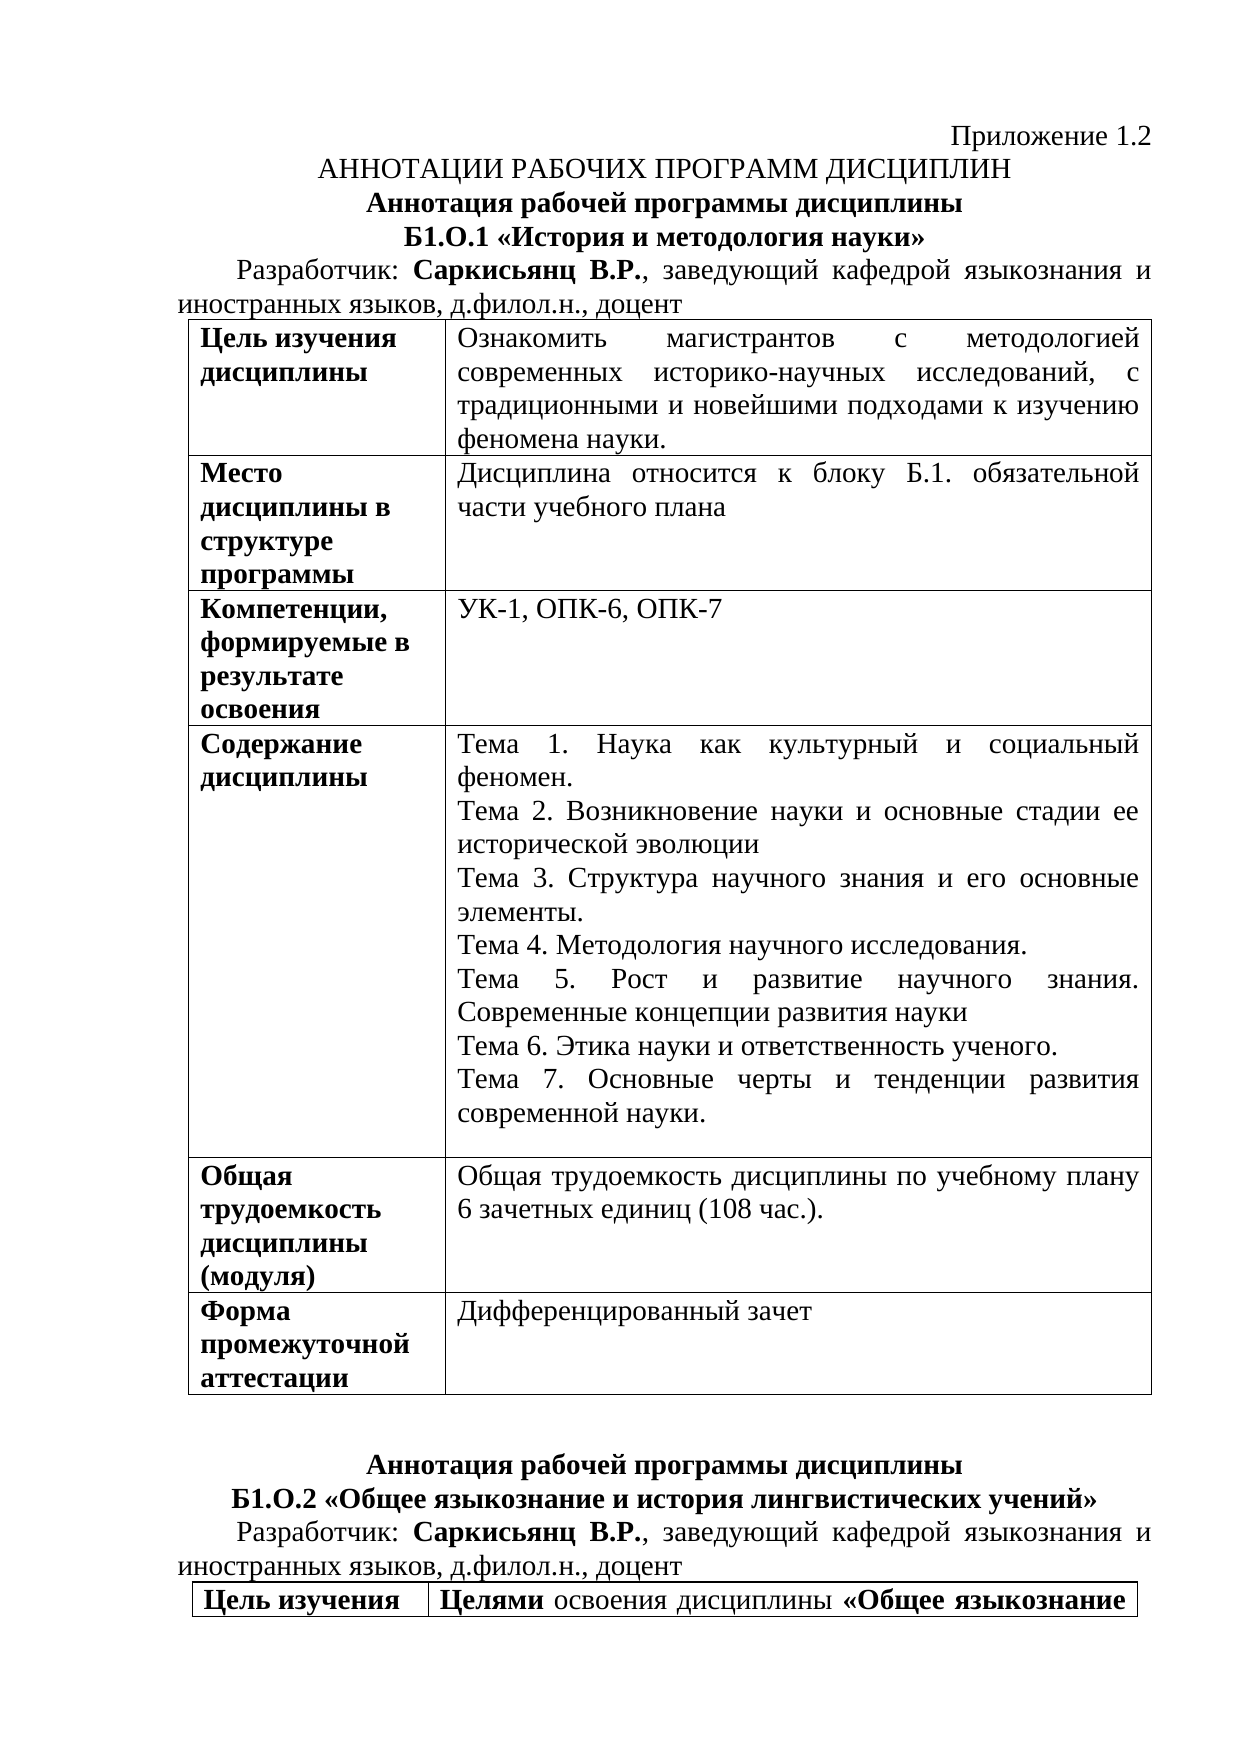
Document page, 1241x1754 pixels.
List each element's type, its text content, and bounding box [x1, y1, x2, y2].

table_header Цель изучения дисциплины [189, 320, 445, 454]
table_cell Компетенции, формируемые в результате освоения [189, 591, 445, 725]
text Разработчик: Саркисьянц В.Р., заведующий кафедрой языкознания и иностранных языков, д.филол.н., доцент [177, 1514, 1152, 1581]
text Разработчик: Саркисьянц В.Р., заведующий кафедрой языкознания и иностранных языков, д.филол.н., доцент [177, 252, 1152, 319]
table_cell Дифференцированный зачет [446, 1293, 1151, 1393]
text Б1.О.2 «Общее языкознание и история лингвистических учений» [177, 1481, 1152, 1514]
text Приложение 1.2 [177, 118, 1152, 152]
table_cell Тема 1. Наука как культурный и социальный феномен. Тема 2. Возникновение науки и основные стадии ее исторической эволюции Тема 3. Структура научного знания и его основные элементы. Тема 4. Методология научного исследования. Тема 5. Рост и развитие научного знания. Современные концепции развития науки Тема 6. Этика науки и ответственность ученого. Тема 7. Основные черты и тенденции развития современной науки. [446, 726, 1151, 1157]
text Аннотация рабочей программы дисциплины [177, 1447, 1152, 1481]
table_cell Место дисциплины в структуре программы [189, 456, 445, 590]
table_cell Форма промежуточной аттестации [189, 1293, 445, 1393]
text Б1.О.1 «История и методология науки» [177, 219, 1152, 252]
table_cell Содержание дисциплины [189, 726, 445, 1157]
text АННОТАЦИИ РАБОЧИХ ПРОГРАММ ДИСЦИПЛИН [177, 152, 1152, 185]
table_cell УК-1, ОПК-6, ОПК-7 [446, 591, 1151, 725]
text Аннотация рабочей программы дисциплины [177, 185, 1152, 219]
table_cell Общая трудоемкость дисциплины (модуля) [189, 1158, 445, 1292]
table_header Ознакомить магистрантов с методологией современных историко-научных исследований, с традиционными и новейшими подходами к изучению феномена науки. [446, 320, 1151, 454]
table_cell Дисциплина относится к блоку Б.1. обязательной части учебного плана [446, 456, 1151, 590]
table_cell Общая трудоемкость дисциплины по учебному плану 6 зачетных единиц (108 час.). [446, 1158, 1151, 1292]
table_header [429, 1583, 1137, 1616]
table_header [193, 1583, 428, 1616]
